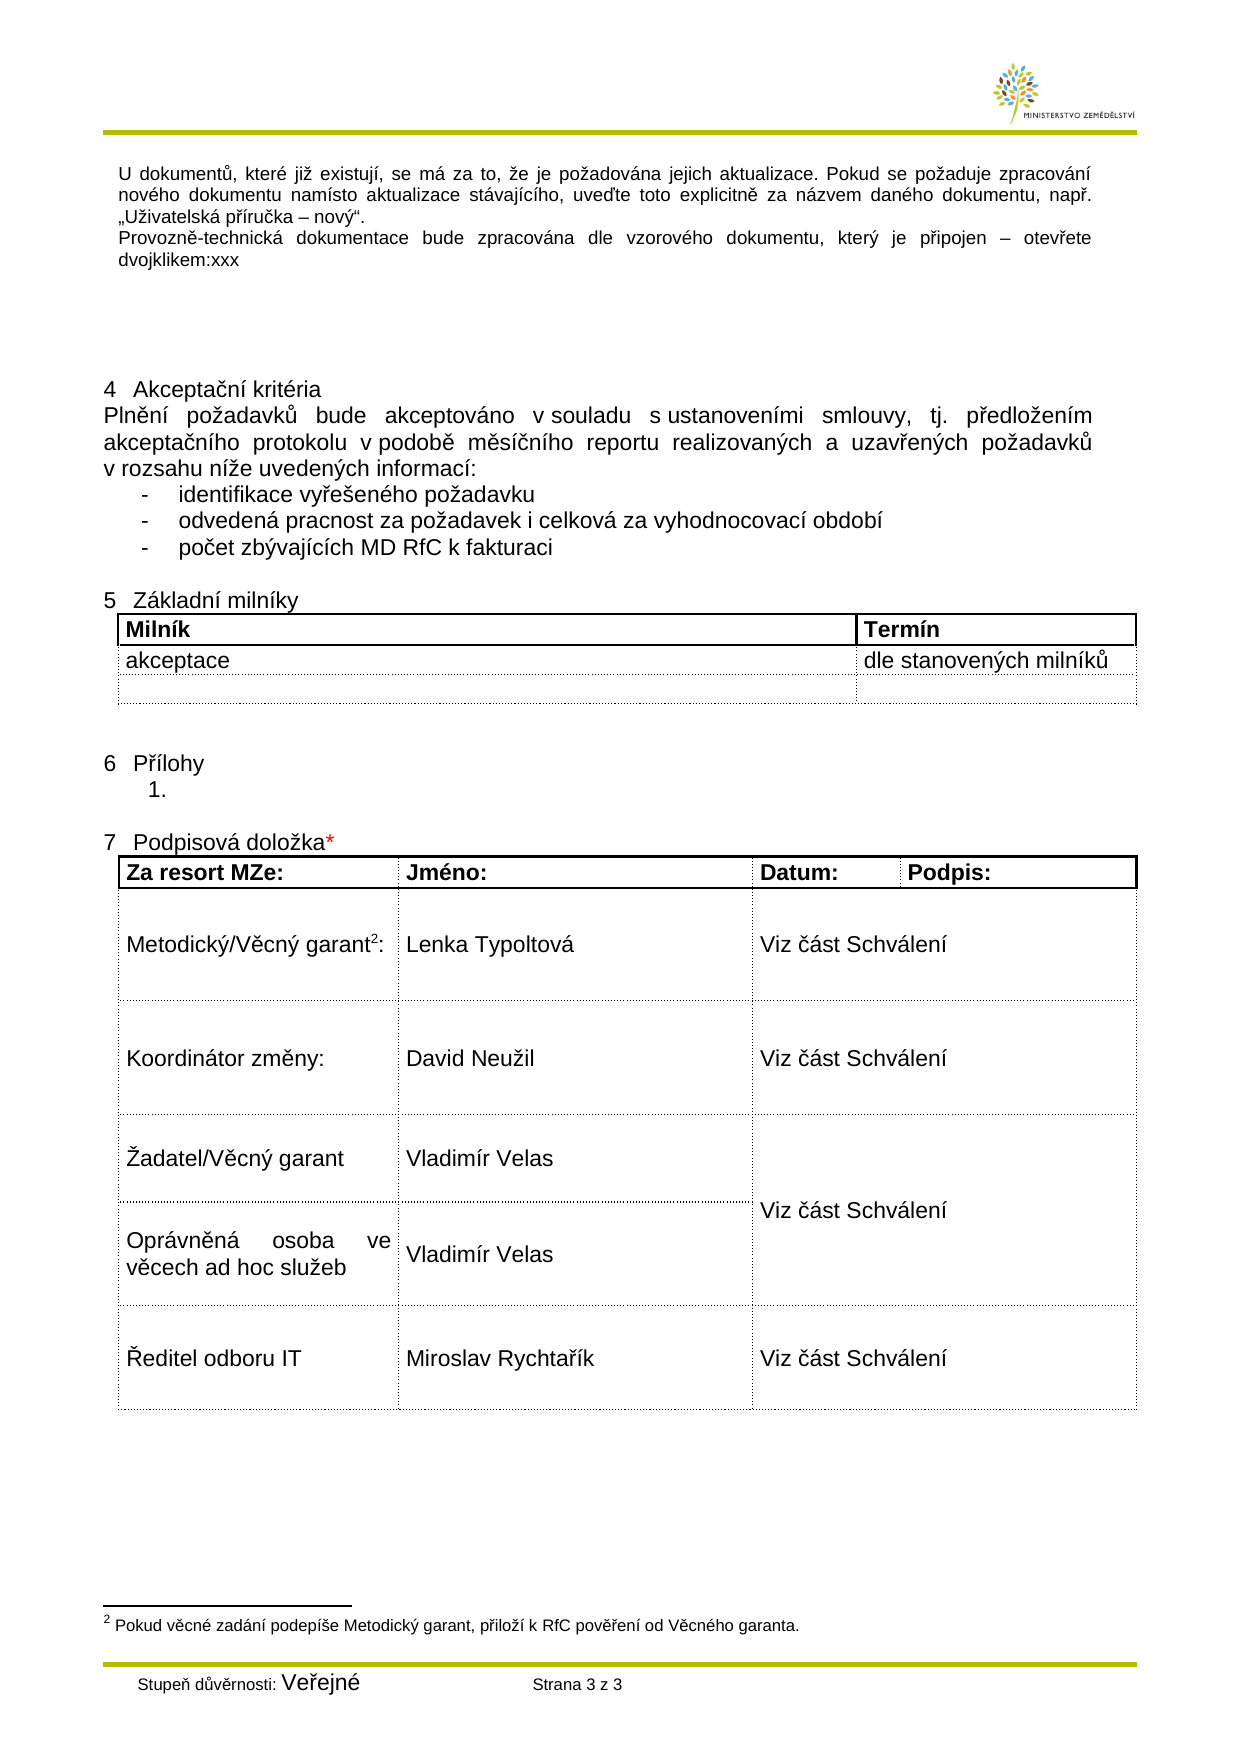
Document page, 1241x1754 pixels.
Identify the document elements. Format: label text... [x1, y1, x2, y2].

table_header Za resort MZe: [120, 858, 398, 887]
table_cell Metodický/Věcný garant: [119, 889, 398, 1000]
table_header Datum: [753, 858, 900, 887]
list odvedená pracnost za požadavek i celková za vyhodnocovací období [141, 507, 1092, 534]
table_header Jméno: [399, 858, 752, 887]
table_cell Koordinátor změny: [119, 1000, 398, 1114]
table_cell Oprávněná osoba ve věcech ad hoc služeb [119, 1201, 398, 1305]
table_cell [118, 674, 856, 703]
list počet zbývajících MD RfC k fakturaci [141, 534, 1092, 560]
table_cell dle stanovených milníků [856, 644, 1136, 674]
table_cell Viz část Schválení [753, 889, 1136, 1000]
table_cell [856, 674, 1136, 703]
text 1. [148, 776, 1092, 803]
table_cell Viz část Schválení [753, 1305, 1136, 1409]
text Provozně-technická dokumentace bude zpracována dle vzorového dokumentu, který je připojen – otevřete dvojklikem:xxx [118, 227, 1092, 270]
text Plnění požadavků bude akceptováno v souladu s ustanoveními smlouvy, tj. předložením akceptačního protokolu v podobě měsíčního reportu realizovaných a uzavřených požadavků v rozsahu níže uvedených informací: [103, 402, 1092, 481]
subtitle Akceptační kritéria [103, 376, 1092, 402]
table_cell Lenka Typoltová [399, 889, 752, 1000]
table_cell Vladimír Velas [399, 1114, 752, 1201]
table_cell Žadatel/Věcný garant [119, 1114, 398, 1201]
table_header Milník [119, 615, 855, 644]
subtitle Základní milníky [103, 587, 1092, 613]
table_cell Miroslav Rychtařík [399, 1305, 752, 1409]
table_cell Ředitel odboru IT [119, 1305, 398, 1409]
table_header Termín [858, 615, 1135, 644]
table_cell Vladimír Velas [399, 1201, 752, 1305]
table_cell David Neužil [399, 1000, 752, 1114]
table_cell Viz část Schválení [753, 1000, 1136, 1114]
table_header Podpis: [900, 858, 1135, 887]
table_cell akceptace [118, 645, 856, 674]
text U dokumentů, které již existují, se má za to, že je požadována jejich aktualizace. Pokud se požaduje zpracování nového dokumentu namísto aktualizace stávajícího, uveďte toto explicitně za názvem daného dokumentu, např. „Uživatelská příručka – nový“. [118, 162, 1092, 227]
table_cell Viz část Schválení [753, 1114, 1136, 1305]
picture [991, 59, 1137, 128]
subtitle Podpisová doložka* [103, 829, 1092, 855]
subtitle Přílohy [103, 750, 1092, 776]
list identifikace vyřešeného požadavku [141, 481, 1092, 507]
